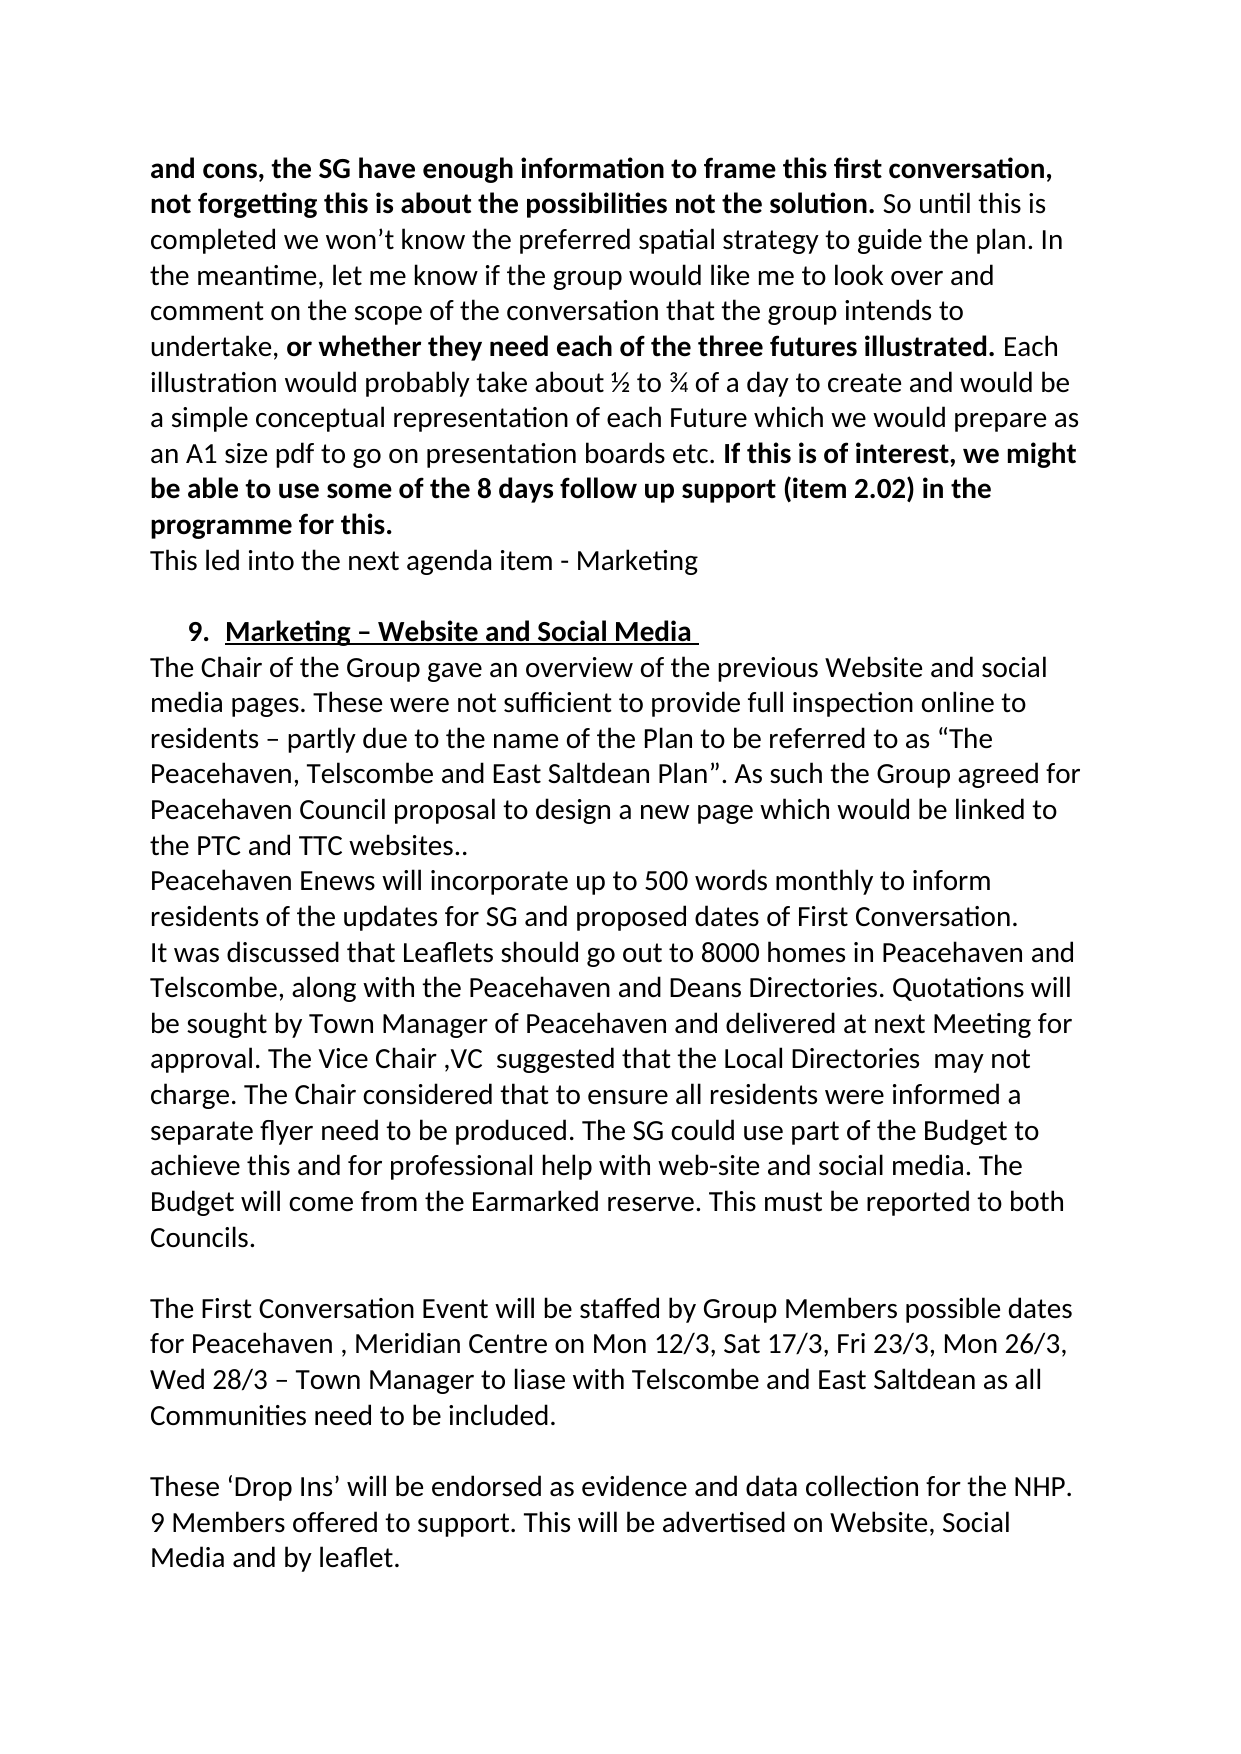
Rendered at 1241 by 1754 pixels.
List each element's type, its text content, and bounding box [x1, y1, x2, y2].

list Marketing – Website and Social Media [187, 613, 1090, 649]
text The First Conversation Event will be staffed by Group Members possible dates for Peacehaven , Meridian Centre on Mon 12/3, Sat 17/3, Fri 23/3, Mon 26/3, Wed 28/3 – Town Manager to liase with Telscombe and East Saltdean as all Communities need to be included. [150, 1290, 1090, 1432]
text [150, 150, 1090, 542]
text This led into the next agenda item - Marketing [150, 542, 1090, 577]
text Peacehaven Enews will incorporate up to 500 words monthly to inform residents of the updates for SG and proposed dates of First Conversation. [150, 862, 1090, 934]
text The Chair of the Group gave an overview of the previous Website and social media pages. These were not sufficient to provide full inspection online to residents – partly due to the name of the Plan to be referred to as “The Peacehaven, Telscombe and East Saltdean Plan”. As such the Group agreed for Peacehaven Council proposal to design a new page which would be linked to the PTC and TTC websites.. [150, 649, 1090, 862]
text These ‘Drop Ins’ will be endorsed as evidence and data collection for the NHP. 9 Members offered to support. This will be advertised on Website, Social Media and by leaflet. [150, 1468, 1090, 1575]
text It was discussed that Leaflets should go out to 8000 homes in Peacehaven and Telscombe, along with the Peacehaven and Deans Directories. Quotations will be sought by Town Manager of Peacehaven and delivered at next Meeting for approval. The Vice Chair ,VC suggested that the Local Directories may not charge. The Chair considered that to ensure all residents were informed a separate flyer need to be produced. The SG could use part of the Budget to achieve this and for professional help with web-site and social media. The Budget will come from the Earmarked reserve. This must be reported to both Councils. [150, 934, 1090, 1254]
